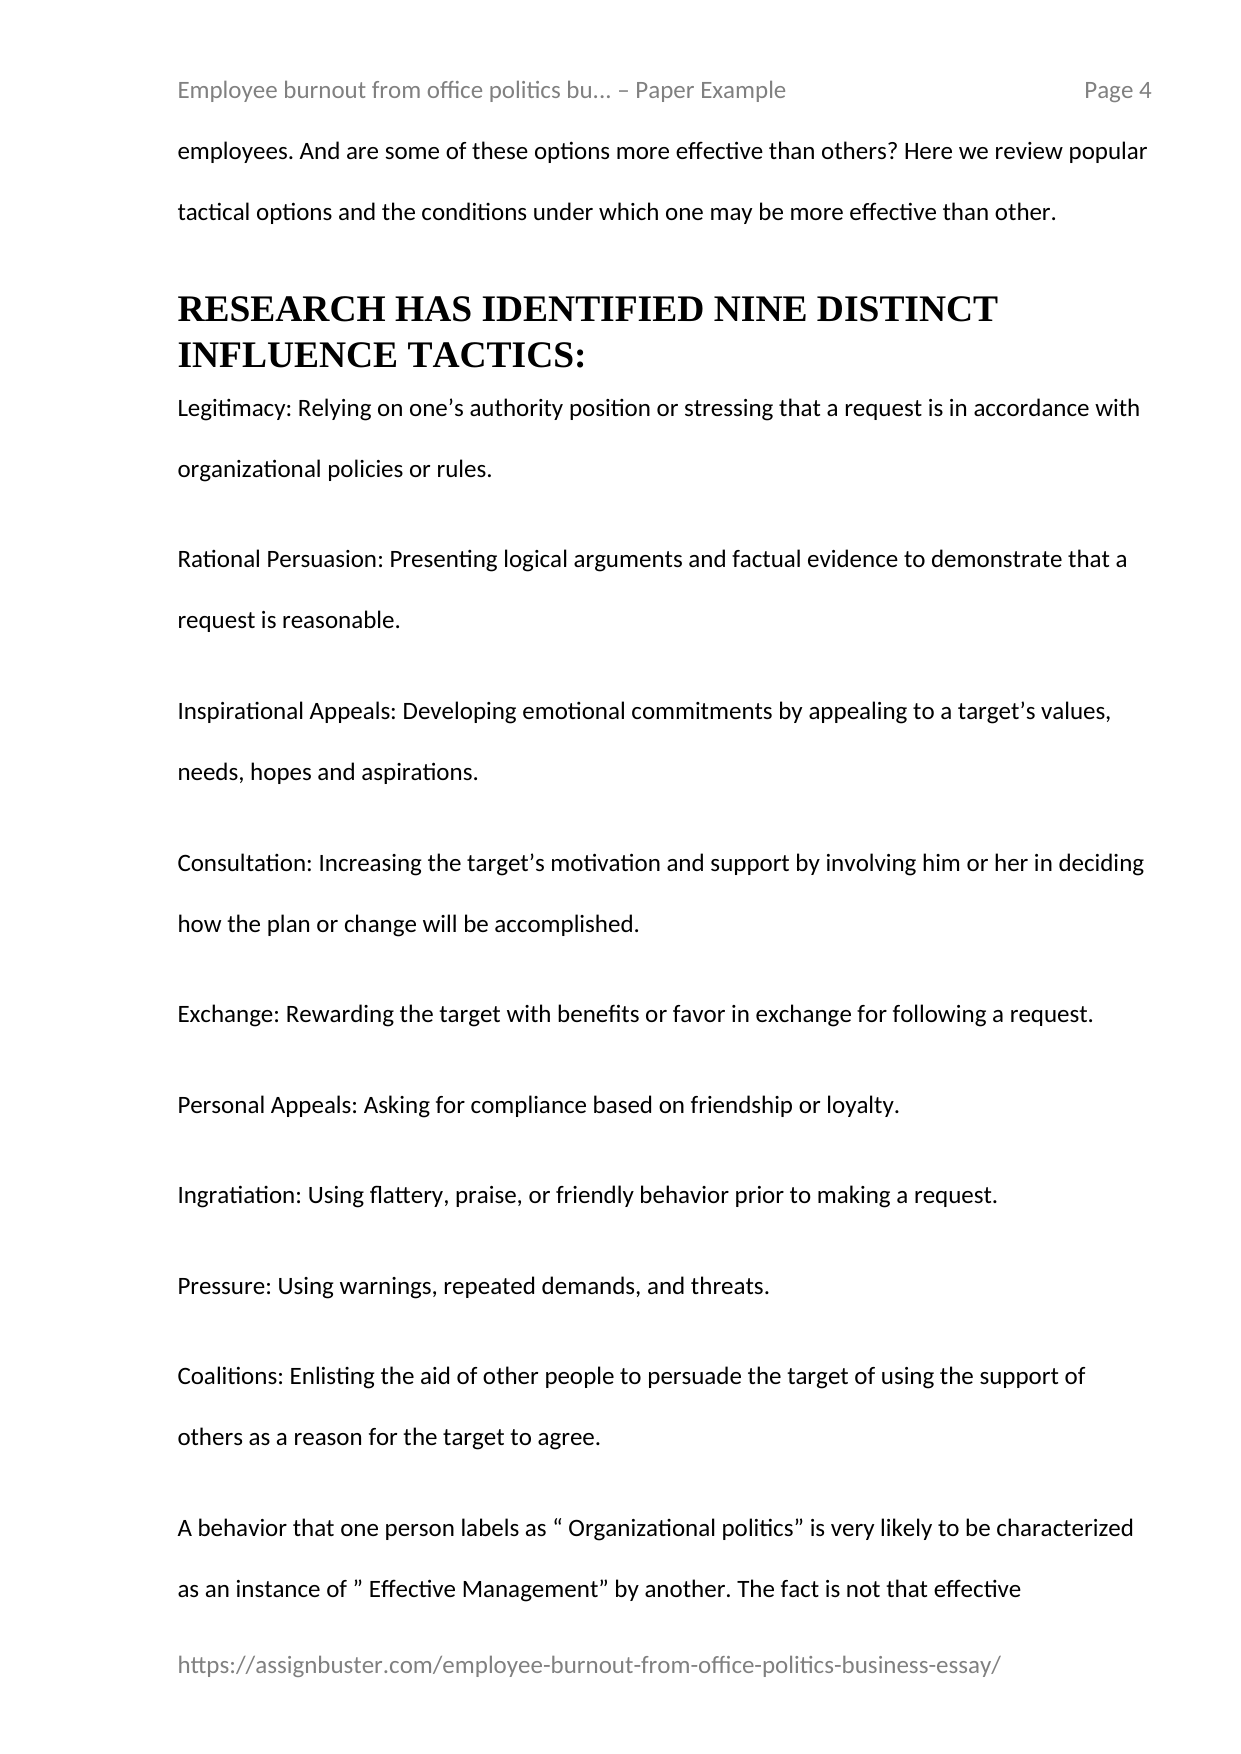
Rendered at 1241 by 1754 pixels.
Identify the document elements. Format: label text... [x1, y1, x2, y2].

text Personal Appeals: Asking for compliance based on friendship or loyalty. [177, 1089, 1152, 1119]
subtitle RESEARCH HAS IDENTIFIED NINE DISTINCT INFLUENCE TACTICS: [177, 286, 1152, 376]
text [177, 135, 1152, 226]
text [177, 1512, 1152, 1603]
text Pressure: Using warnings, repeated demands, and threats. [177, 1270, 1152, 1300]
text Exchange: Rewarding the target with benefits or favor in exchange for following a request. [177, 998, 1152, 1029]
text Consultation: Increasing the target’s motivation and support by involving him or her in deciding how the plan or change will be accomplished. [177, 847, 1152, 938]
text Legitimacy: Relying on one’s authority position or stressing that a request is in accordance with organizational policies or rules. [177, 392, 1152, 483]
text Inspirational Appeals: Developing emotional commitments by appealing to a target’s values, needs, hopes and aspirations. [177, 695, 1152, 787]
text Ingratiation: Using flattery, praise, or friendly behavior prior to making a request. [177, 1179, 1152, 1210]
text Rational Persuasion: Presenting logical arguments and factual evidence to demonstrate that a request is reasonable. [177, 543, 1152, 635]
text Coalitions: Enlisting the aid of other people to persuade the target of using the support of others as a reason for the target to agree. [177, 1360, 1152, 1452]
